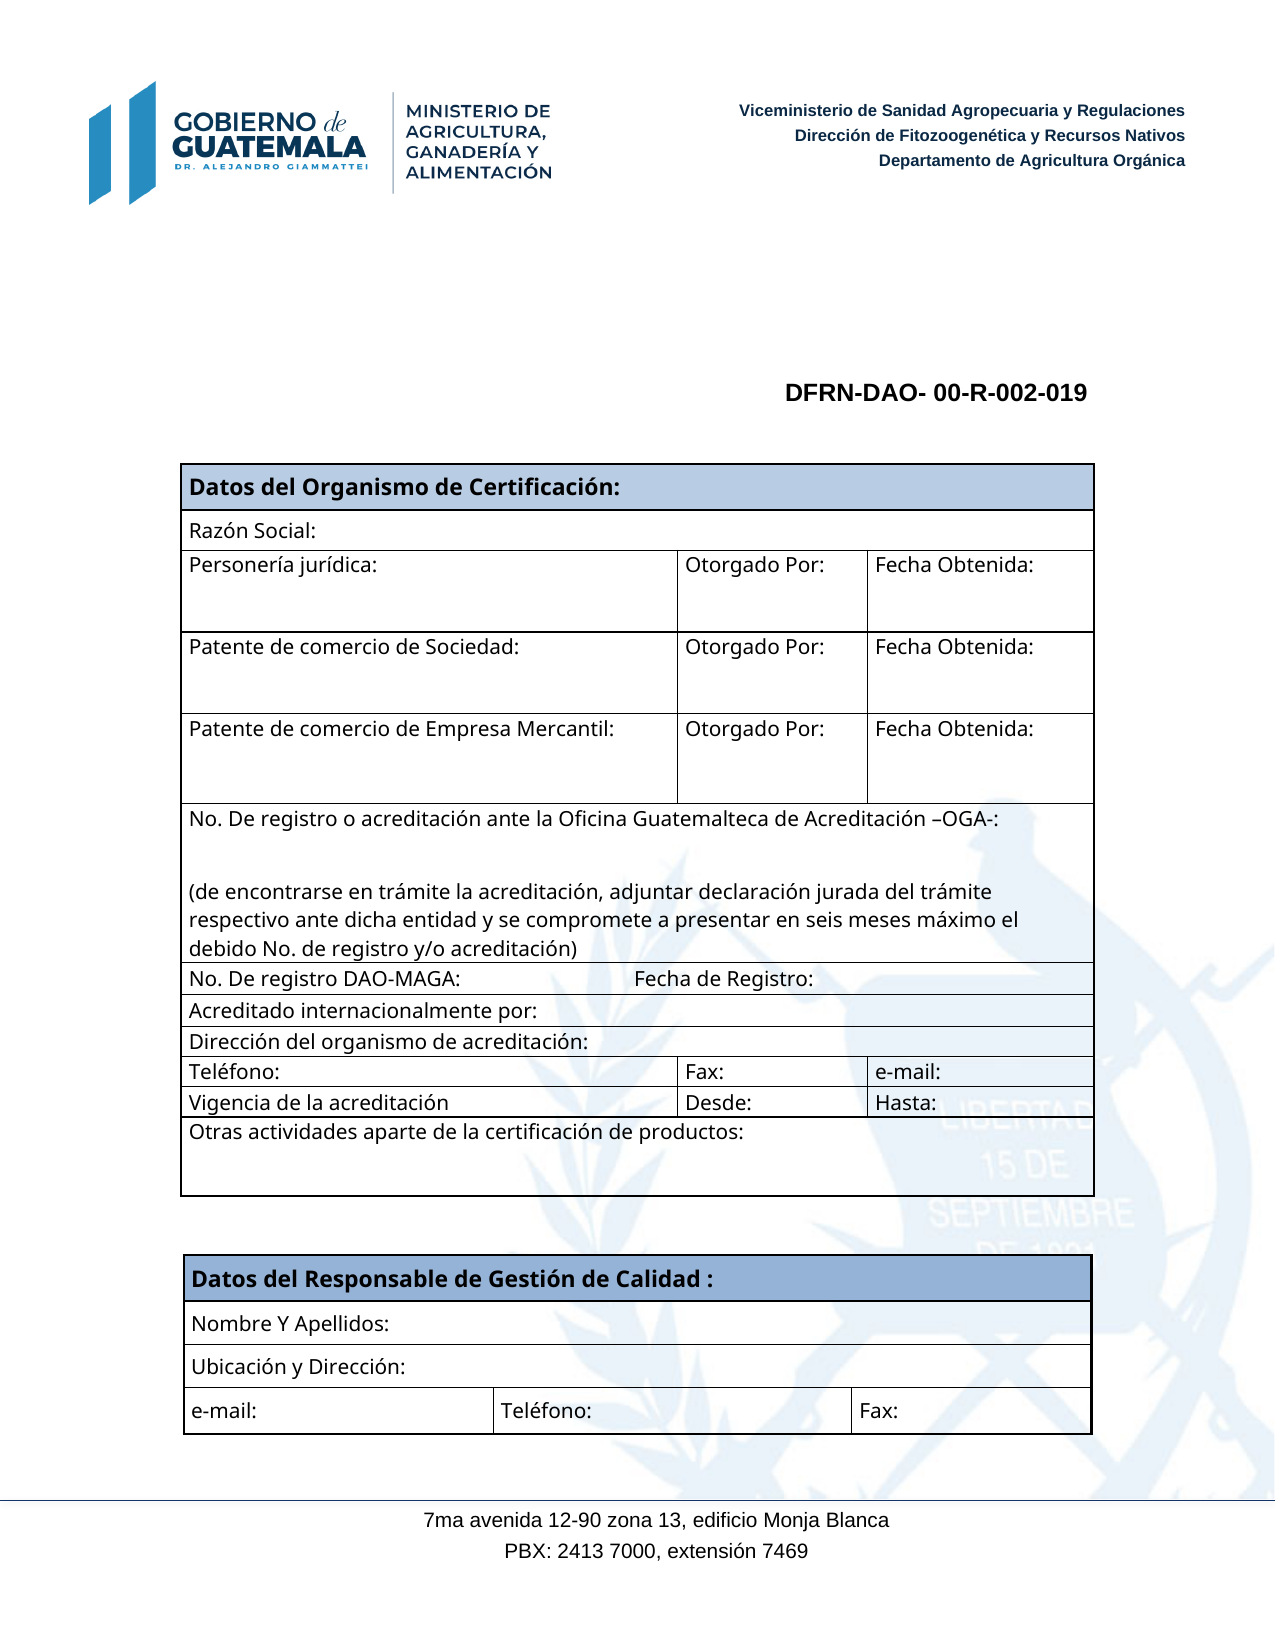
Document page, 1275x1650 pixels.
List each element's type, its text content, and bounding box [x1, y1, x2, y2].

table_header Datos del Organismo de Certificación: [182, 465, 1093, 509]
table_cell Nombre Y Apellidos: [185, 1302, 1090, 1344]
table_cell Hasta: [868, 1087, 1093, 1116]
table_cell e-mail: [185, 1388, 493, 1433]
table_cell Patente de comercio de Empresa Mercantil: [182, 714, 677, 803]
table_cell (de encontrarse en trámite la acreditación, adjuntar declaración jurada del trámite respectivo ante dicha entidad y se compromete a presentar en seis meses máximo el debido No. de registro y/o acreditación) [182, 866, 1093, 962]
table_cell Otorgado Por: [678, 714, 867, 803]
table_cell Patente de comercio de Sociedad: [182, 633, 677, 713]
table_cell Otras actividades aparte de la certificación de productos: [182, 1118, 1093, 1195]
table_cell Dirección del organismo de acreditación: [182, 1027, 1093, 1056]
table_cell Otorgado Por: [678, 633, 867, 713]
table_cell Fax: [852, 1388, 1090, 1433]
table_cell Vigencia de la acreditación [182, 1087, 677, 1116]
picture [74, 67, 566, 219]
table_cell e-mail: [868, 1057, 1093, 1086]
table_cell Personería jurídica: [182, 551, 677, 631]
text DFRN-DAO- 00-R-002-019 [187, 377, 1087, 406]
table_cell Desde: [678, 1087, 867, 1116]
table_header Datos del Responsable de Gestión de Calidad : [185, 1256, 1090, 1300]
table_cell Teléfono: [182, 1057, 677, 1086]
table_cell No. De registro o acreditación ante la Oficina Guatemalteca de Acreditación –OGA-: [182, 804, 1093, 866]
table_cell Ubicación y Dirección: [185, 1345, 1090, 1387]
table_cell Otorgado Por: [678, 551, 867, 631]
table_cell Fecha Obtenida: [868, 714, 1093, 803]
table_cell Fax: [678, 1057, 867, 1086]
table_cell Razón Social: [182, 511, 1093, 549]
table_cell No. De registro DAO-MAGA: Fecha de Registro: [182, 963, 1093, 994]
table_cell Acreditado internacionalmente por: [182, 995, 1093, 1026]
table_cell Fecha Obtenida: [868, 551, 1093, 631]
picture [476, 761, 1275, 1499]
table_cell Fecha Obtenida: [868, 633, 1093, 713]
table_cell Teléfono: [494, 1388, 851, 1433]
